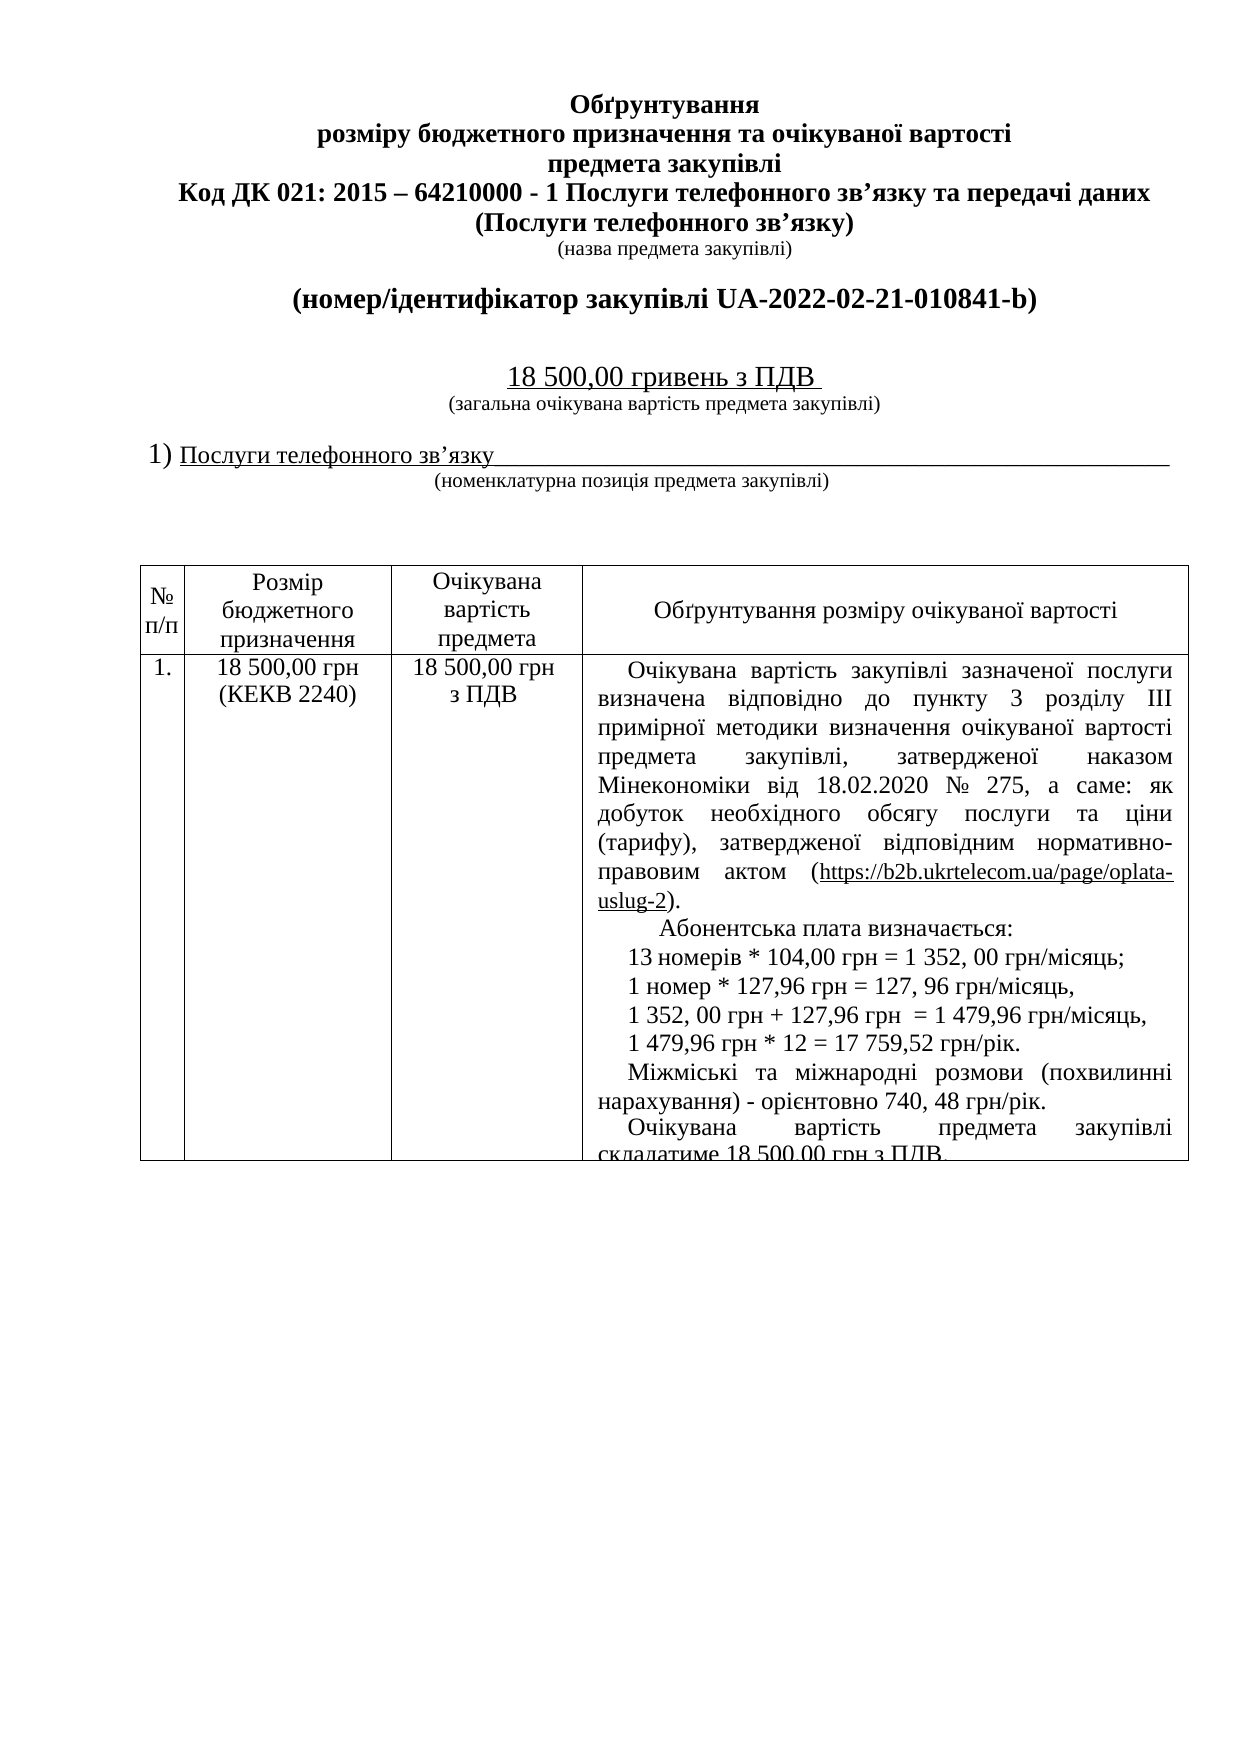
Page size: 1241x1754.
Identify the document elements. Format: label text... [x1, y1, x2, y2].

text предмета закупівлі [148, 149, 1181, 178]
text (назва предмета закупівлі) [148, 237, 1181, 260]
table_header Розмір бюджетного призначення [185, 566, 391, 654]
table_cell 18 500,00 грн (КЕКВ 2240) [185, 655, 391, 1159]
table_header Обґрунтування розміру очікуваної вартості [583, 566, 1188, 654]
text (номенклатурна позиція предмета закупівлі) [148, 470, 1181, 492]
text розміру бюджетного призначення та очікуваної вартості [148, 119, 1181, 149]
table_cell Очікувана вартість закупівлі зазначеної послуги визначена відповідно до пункту 3 розділу ІІІ примірної методики визначення очікуваної вартості предмета закупівлі, затвердженої наказом Мінекономіки від 18.02.2020 № 275, а саме: як добуток необхідного обсягу послуги та ціни (тарифу), затвердженої відповідним нормативно-правовим актом (https://b2b.ukrtelecom.ua/page/oplata-uslug-2). Абонентська плата визначається: номерів * 104,00 грн = 1 352, 00 грн/місяць; 1 номер * 127,96 грн = 127, 96 грн/місяць, 1 352, 00 грн + 127,96 грн = 1 479,96 грн/місяць, 1 479,96 грн * 12 = 17 759,52 грн/рік. Міжміські та міжнародні розмови (похвилинні нарахування) - орієнтовно 740, 48 грн/рік. Очікувана вартість предмета закупівлі складатиме 18 500,00 грн з ПДВ. [583, 655, 1188, 1159]
text 18 500,00 гривень з ПДВ [162, 361, 1160, 392]
table_header Очікувана вартість предмета закупівлі [392, 566, 582, 654]
table_cell 1. [141, 655, 184, 1159]
table_cell 18 500,00 грн з ПДВ [392, 655, 582, 1159]
text (номер/ідентифікатор закупівлі UA-2022-02-21-010841-b) [148, 283, 1181, 315]
text 1) Послуги телефонного зв’язку______________________________________________________ [148, 438, 1181, 470]
text Обґрунтування [148, 89, 1181, 119]
table_header № п/п [141, 566, 184, 654]
text Код ДК 021: 2015 – 64210000 - 1 Послуги телефонного зв’язку та передачі даних (Послуги телефонного зв’язку) [148, 178, 1181, 237]
text (загальна очікувана вартість предмета закупівлі) [148, 392, 1181, 415]
